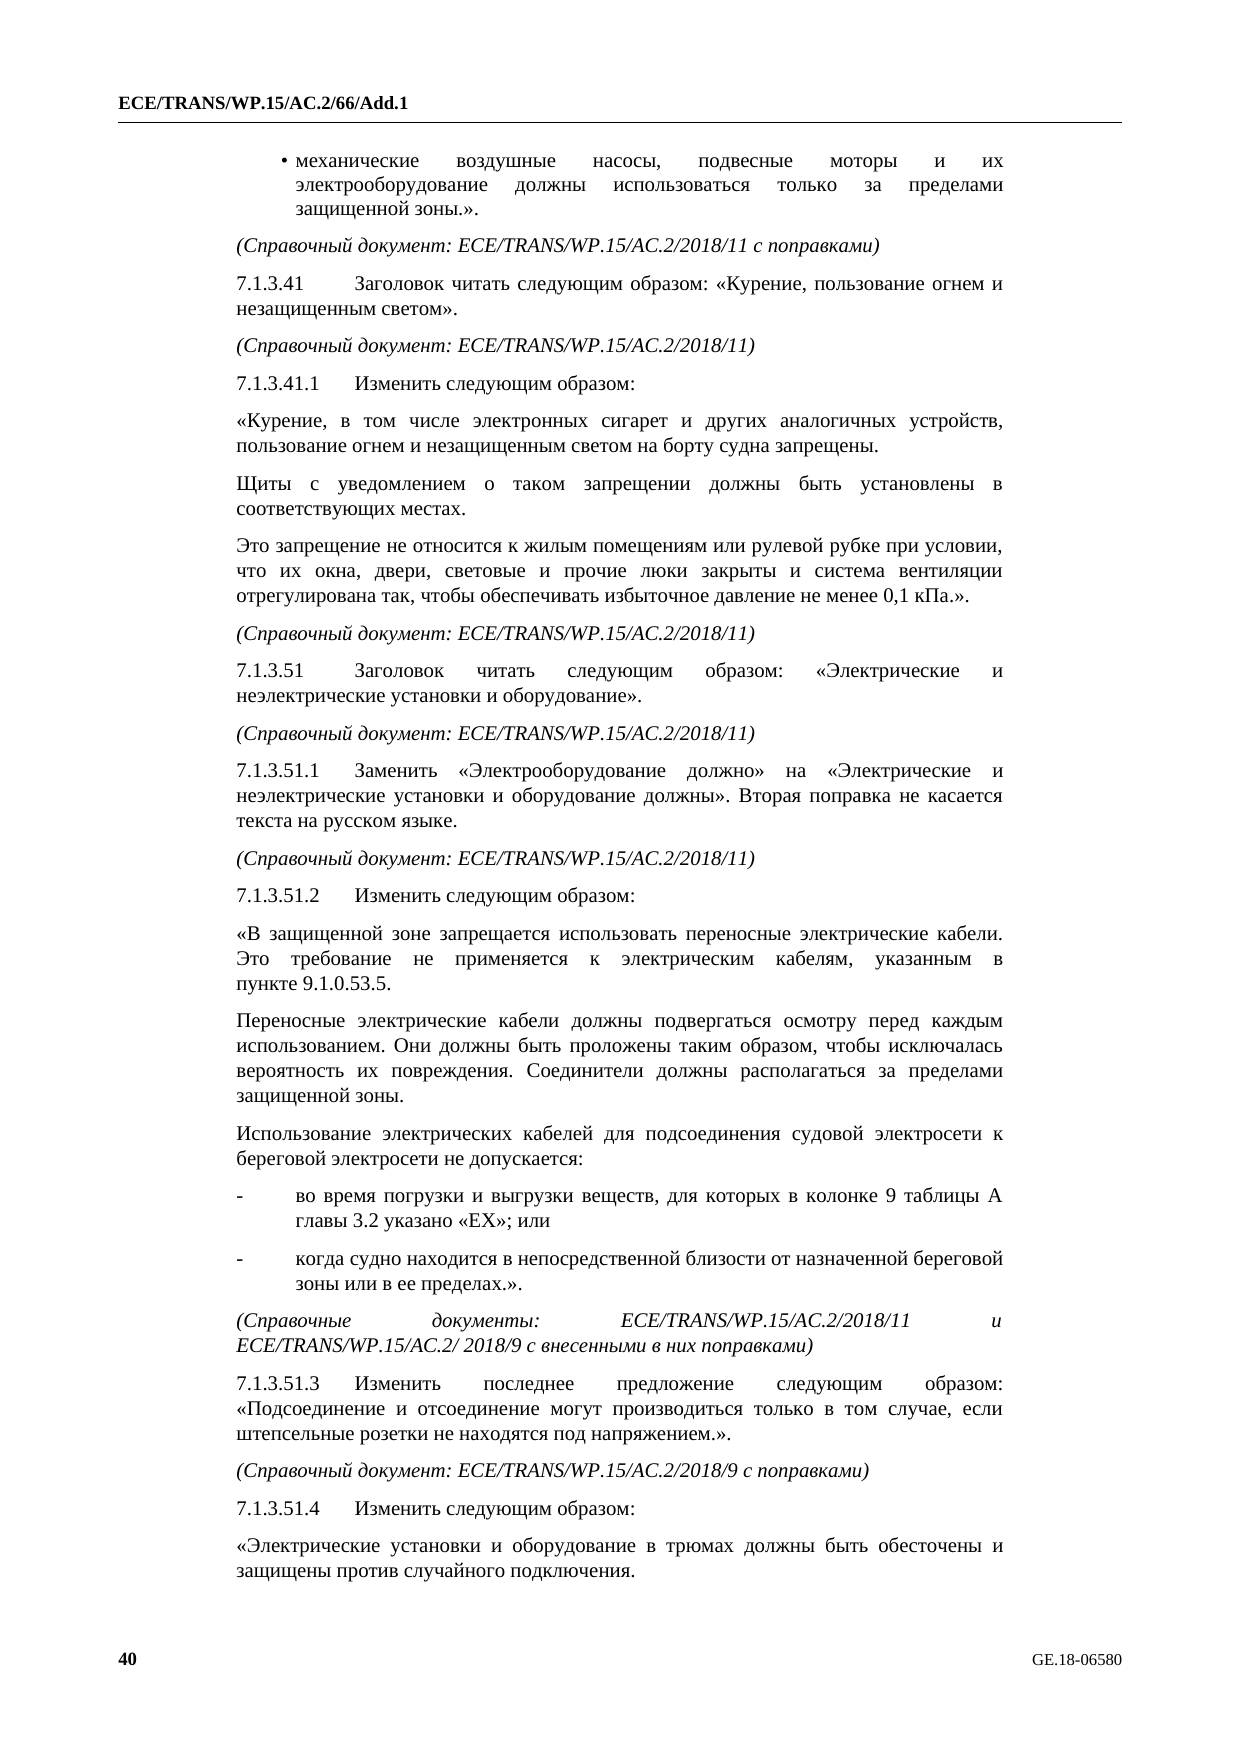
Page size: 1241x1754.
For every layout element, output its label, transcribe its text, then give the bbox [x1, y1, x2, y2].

text 7.1.3.51.3 Изменить последнее предложение следующим образом: «Подсоединение и отсоединение могут производиться только в том случае, если штепсельные розетки не находятся под напряжением.». [236, 1370, 1004, 1445]
text 7.1.3.51.4 Изменить следующим образом: [236, 1495, 1004, 1520]
text 7.1.3.51.2 Изменить следующим образом: [236, 882, 1004, 907]
text 7.1.3.51 Заголовок читать следующим образом: «Электрические и неэлектрические установки и оборудование». [236, 657, 1004, 707]
text (Справочный документ: ECE/TRANS/WP.15/AC.2/2018/11) [236, 845, 1004, 870]
list механические воздушные насосы, подвесные моторы и их электрооборудование должны использоваться только за пределами защищенной зоны.». [281, 148, 1004, 220]
text Использование электрических кабелей для подсоединения судовой электросети к береговой электросети не допускается: [236, 1120, 1004, 1170]
text (Справочный документ: ECE/TRANS/WP.15/AC.2/2018/9 с поправками) [236, 1457, 1004, 1482]
text 7.1.3.41 Заголовок читать следующим образом: «Курение, пользование огнем и незащищенным светом». [236, 270, 1004, 320]
text Это запрещение не относится к жилым помещениям или рулевой рубке при условии, что их окна, двери, световые и прочие люки закрыты и система вентиляции отрегулирована так, чтобы обеспечивать избыточное давление не менее 0,1 кПа.». [236, 532, 1004, 607]
text - когда судно находится в непосредственной близости от назначенной береговой зоны или в ее пределах.». [236, 1245, 1004, 1295]
text Переносные электрические кабели должны подвергаться осмотру перед каждым использованием. Они должны быть проложены таким образом, чтобы исключалась вероятность их повреждения. Соединители должны располагаться за пределами защищенной зоны. [236, 1007, 1004, 1107]
text (Справочный документ: ECE/TRANS/WP.15/AC.2/2018/11) [236, 332, 1004, 357]
list - во время погрузки и выгрузки веществ, для которых в колонке 9 таблицы А главы 3.2 указано «EX»; или [236, 1182, 1004, 1232]
text Щиты с уведомлением о таком запрещении должны быть установлены в соответствующих местах. [236, 470, 1004, 520]
text 7.1.3.41.1 Изменить следующим образом: [236, 370, 1004, 395]
text «Курение, в том числе электронных сигарет и других аналогичных устройств, пользование огнем и незащищенным светом на борту судна запрещены. [236, 407, 1004, 457]
text (Справочный документ: ECE/TRANS/WP.15/AC.2/2018/11 с поправками) [236, 232, 1004, 257]
text (Справочный документ: ECE/TRANS/WP.15/AC.2/2018/11) [236, 620, 1004, 645]
text (Справочные документы: ECE/TRANS/WP.15/AC.2/2018/11 и ECE/TRANS/WP.15/AC.2/ 2018/9 с внесенными в них поправками) [236, 1307, 1004, 1357]
text «Электрические установки и оборудование в трюмах должны быть обесточены и защищены против случайного подключения. [236, 1532, 1004, 1582]
text 7.1.3.51.1 Заменить «Электрооборудование должно» на «Электрические и неэлектрические установки и оборудование должны». Вторая поправка не касается текста на русском языке. [236, 757, 1004, 832]
text «В защищенной зоне запрещается использовать переносные электрические кабели. Это требование не применяется к электрическим кабелям, указанным в пункте 9.1.0.53.5. [236, 920, 1004, 995]
text (Справочный документ: ECE/TRANS/WP.15/AC.2/2018/11) [236, 720, 1004, 745]
